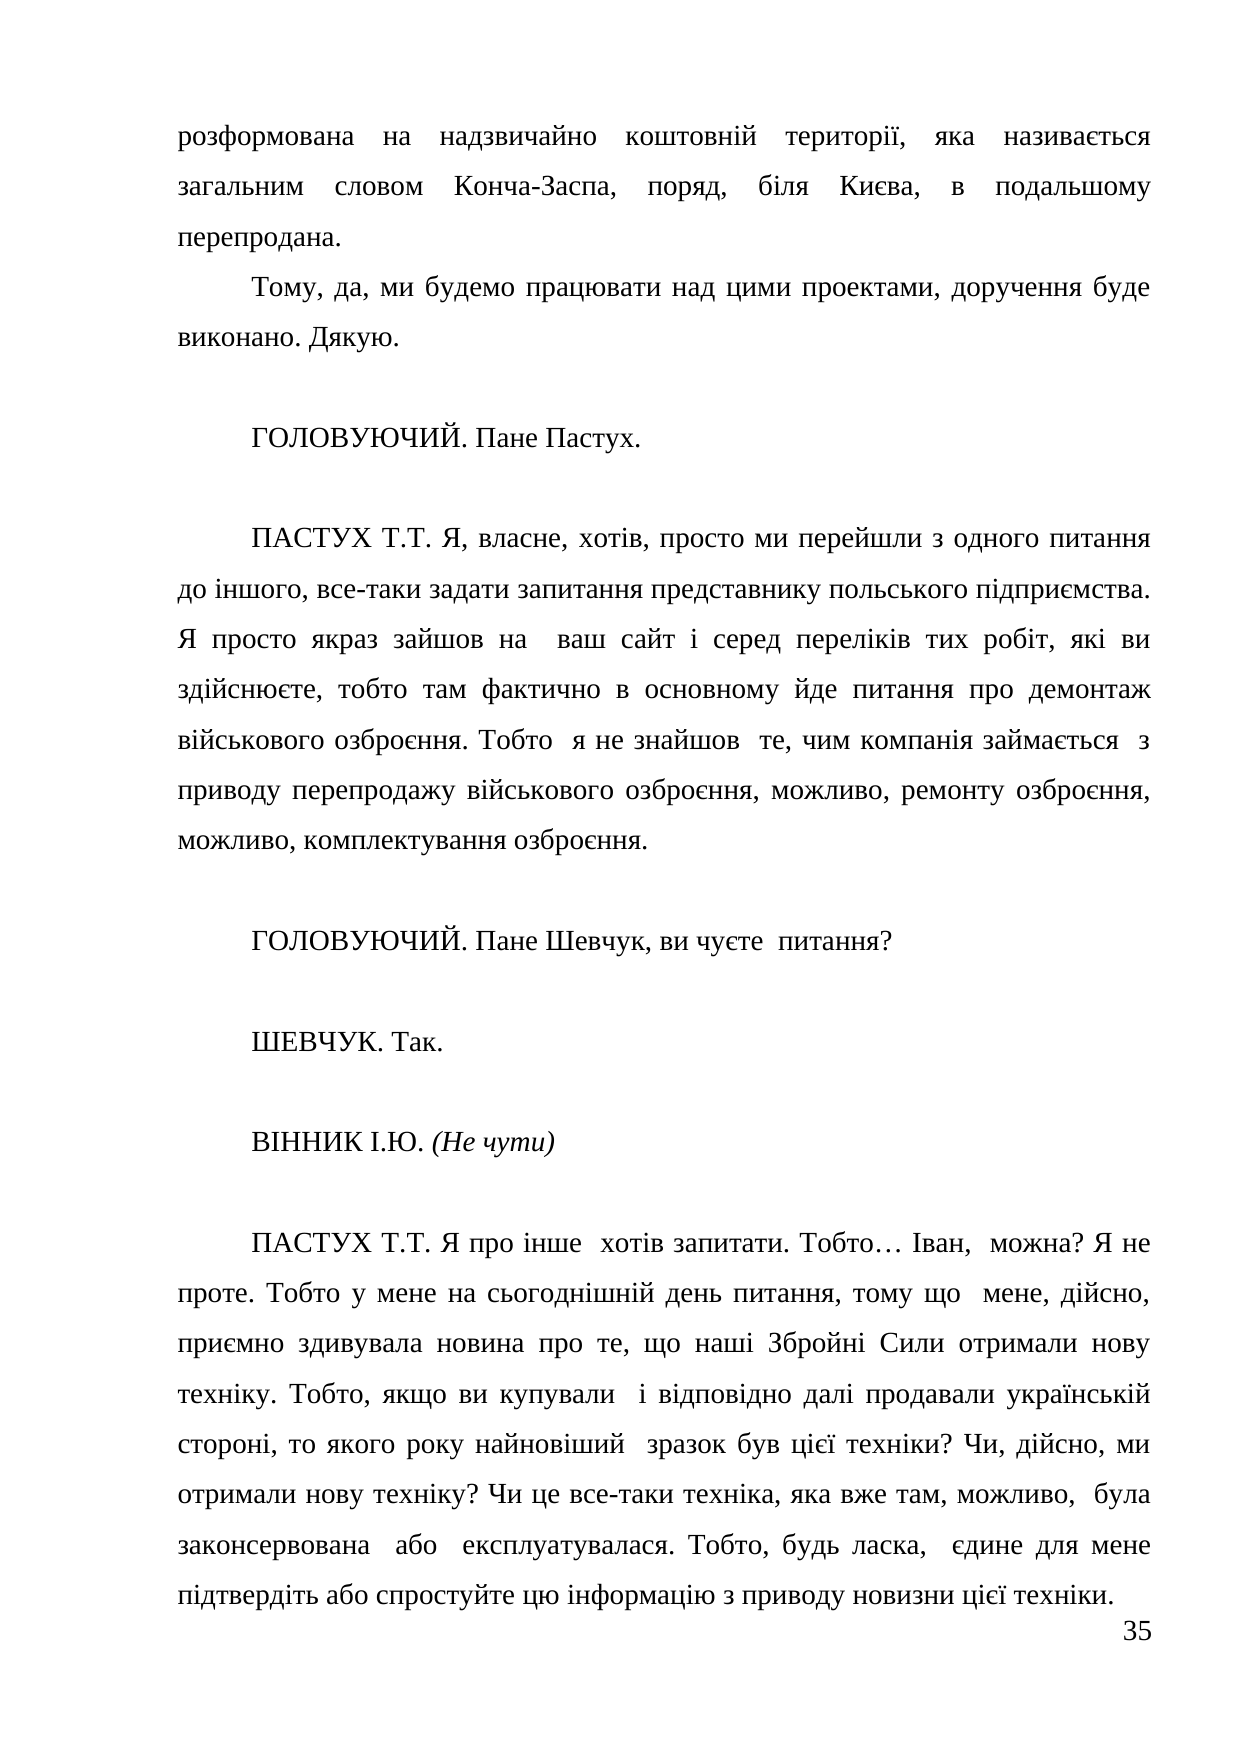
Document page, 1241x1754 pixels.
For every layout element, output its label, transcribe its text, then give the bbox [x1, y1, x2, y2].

text ГОЛОВУЮЧИЙ. Пане Шевчук, ви чуєте питання? [177, 923, 1152, 957]
text ГОЛОВУЮЧИЙ. Пане Пастух. [177, 420, 1152, 453]
text ШЕВЧУК. Так. [177, 1024, 1152, 1057]
text ВІННИК І.Ю. (Не чути) [177, 1124, 1152, 1158]
text ПАСТУХ Т.Т. Я, власне, хотів, просто ми перейшли з одного питання до іншого, все-таки задати запитання представнику польського підприємства. Я просто якраз зайшов на ваш сайт і серед переліків тих робіт, які ви здійснюєте, тобто там фактично в основному йде питання про демонтаж військового озброєння. Тобто я не знайшов те, чим компанія займається з приводу перепродажу військового озброєння, можливо, ремонту озброєння, можливо, комплектування озброєння. [177, 521, 1152, 856]
text ПАСТУХ Т.Т. Я про інше хотів запитати. Тобто… Іван, можна? Я не проте. Тобто у мене на сьогоднішній день питання, тому що мене, дійсно, приємно здивувала новина про те, що наші Збройні Сили отримали нову техніку. Тобто, якщо ви купували і відповідно далі продавали українській стороні, то якого року найновіший зразок був цієї техніки? Чи, дійсно, ми отримали нову техніку? Чи це все-таки техніка, яка вже там, можливо, була законсервована або експлуатувалася. Тобто, будь ласка, єдине для мене підтвердіть або спростуйте цю інформацію з приводу новизни цієї техніки. [177, 1225, 1152, 1611]
text Тому, да, ми будемо працювати над цими проектами, доручення буде виконано. Дякую. [177, 269, 1152, 353]
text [177, 118, 1152, 252]
